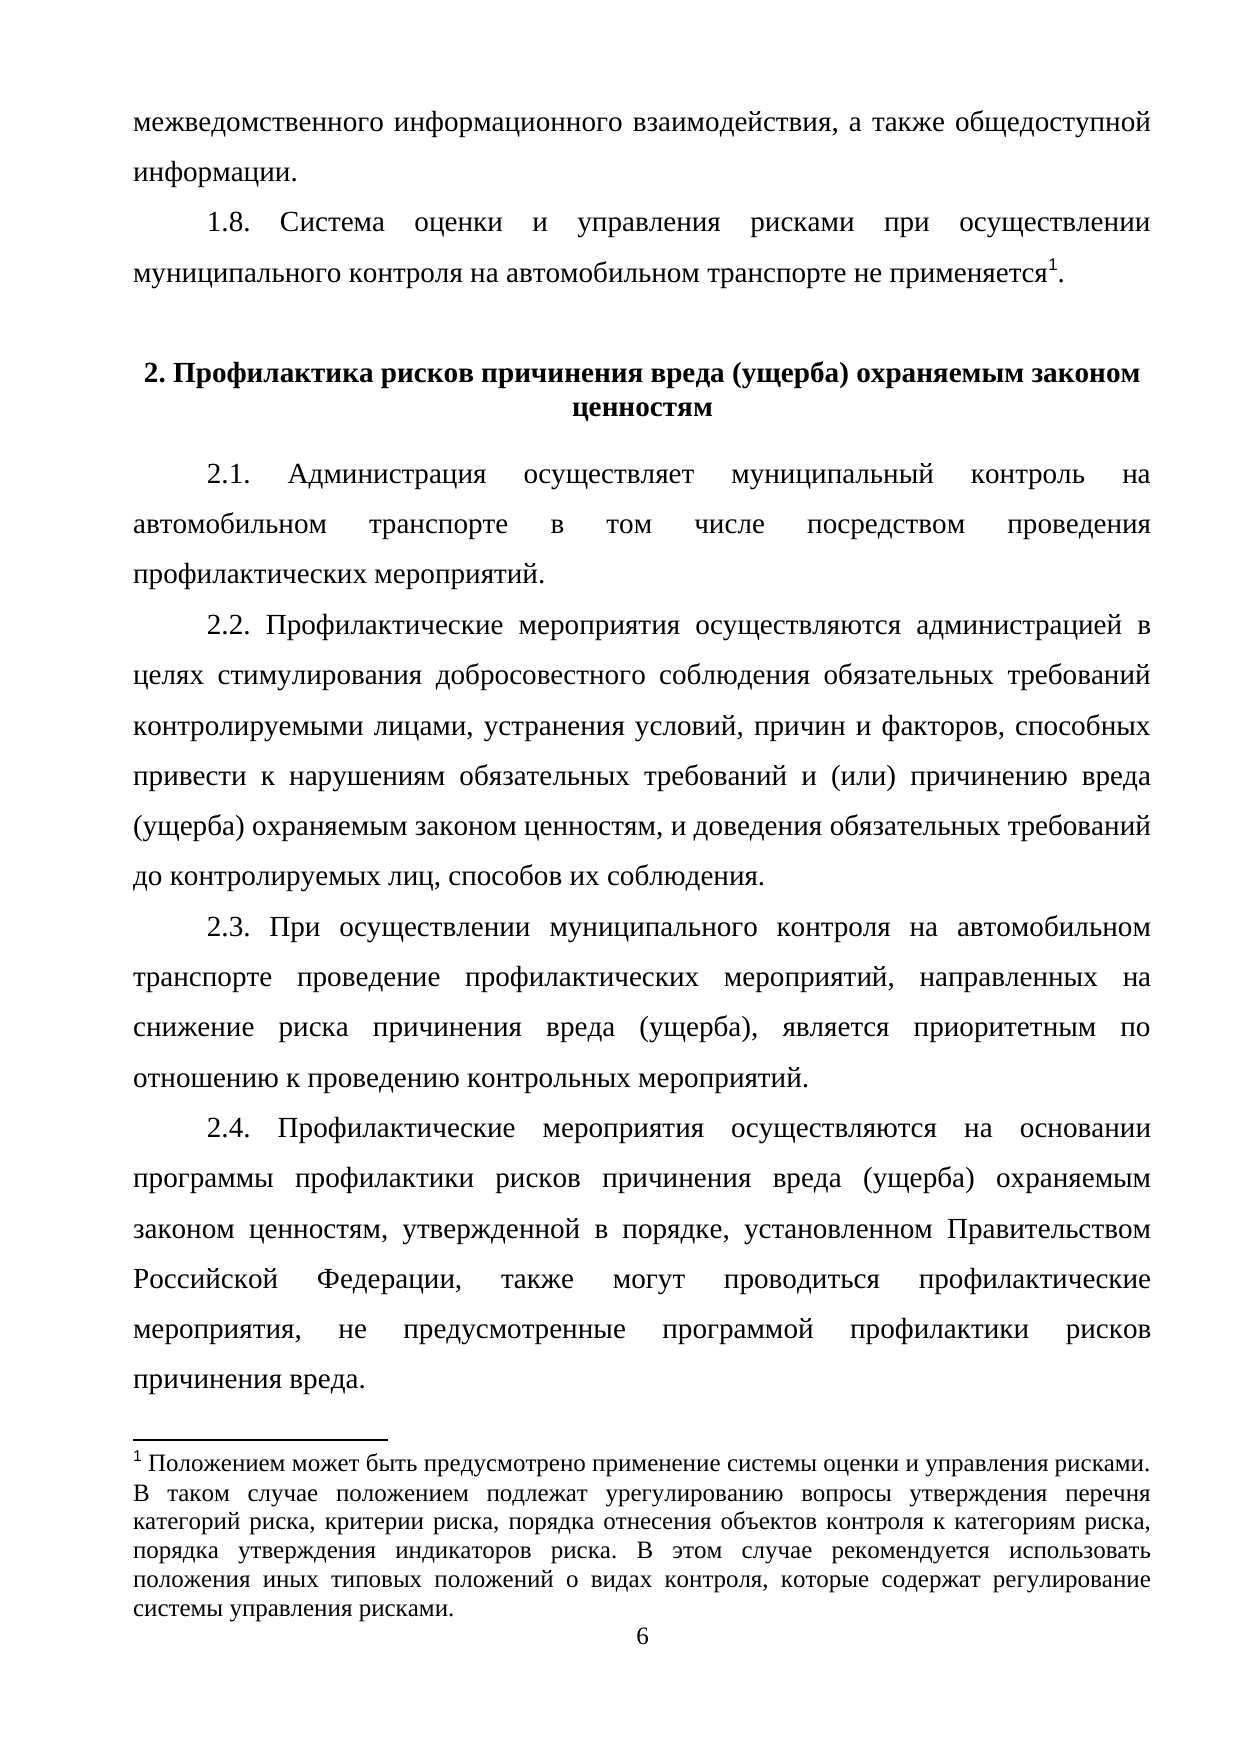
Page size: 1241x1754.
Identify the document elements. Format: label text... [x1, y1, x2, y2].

text 1.8. Система оценки и управления рисками при осуществлении муниципального контроля на автомобильном транспорте не применяется. [133, 204, 1152, 288]
text 2.2. Профилактические мероприятия осуществляются администрацией в целях стимулирования добросовестного соблюдения обязательных требований контролируемыми лицами, устранения условий, причин и факторов, способных привести к нарушениям обязательных требований и (или) причинению вреда (ущерба) охраняемым законом ценностям, и доведения обязательных требований до контролируемых лиц, способов их соблюдения. [133, 607, 1152, 892]
text 2.3. При осуществлении муниципального контроля на автомобильном транспорте проведение профилактических мероприятий, направленных на снижение риска причинения вреда (ущерба), является приоритетным по отношению к проведению контрольных мероприятий. [133, 909, 1152, 1093]
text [133, 104, 1152, 188]
text 2.1. Администрация осуществляет муниципальный контроль на автомобильном транспорте в том числе посредством проведения профилактических мероприятий. [133, 456, 1152, 590]
text 2.4. Профилактические мероприятия осуществляются на основании программы профилактики рисков причинения вреда (ущерба) охраняемым законом ценностям, утвержденной в порядке, установленном Правительством Российской Федерации, также могут проводиться профилактические мероприятия, не предусмотренные программой профилактики рисков причинения вреда. [133, 1110, 1152, 1395]
text 2. Профилактика рисков причинения вреда (ущерба) охраняемым законом ценностям [133, 355, 1152, 422]
